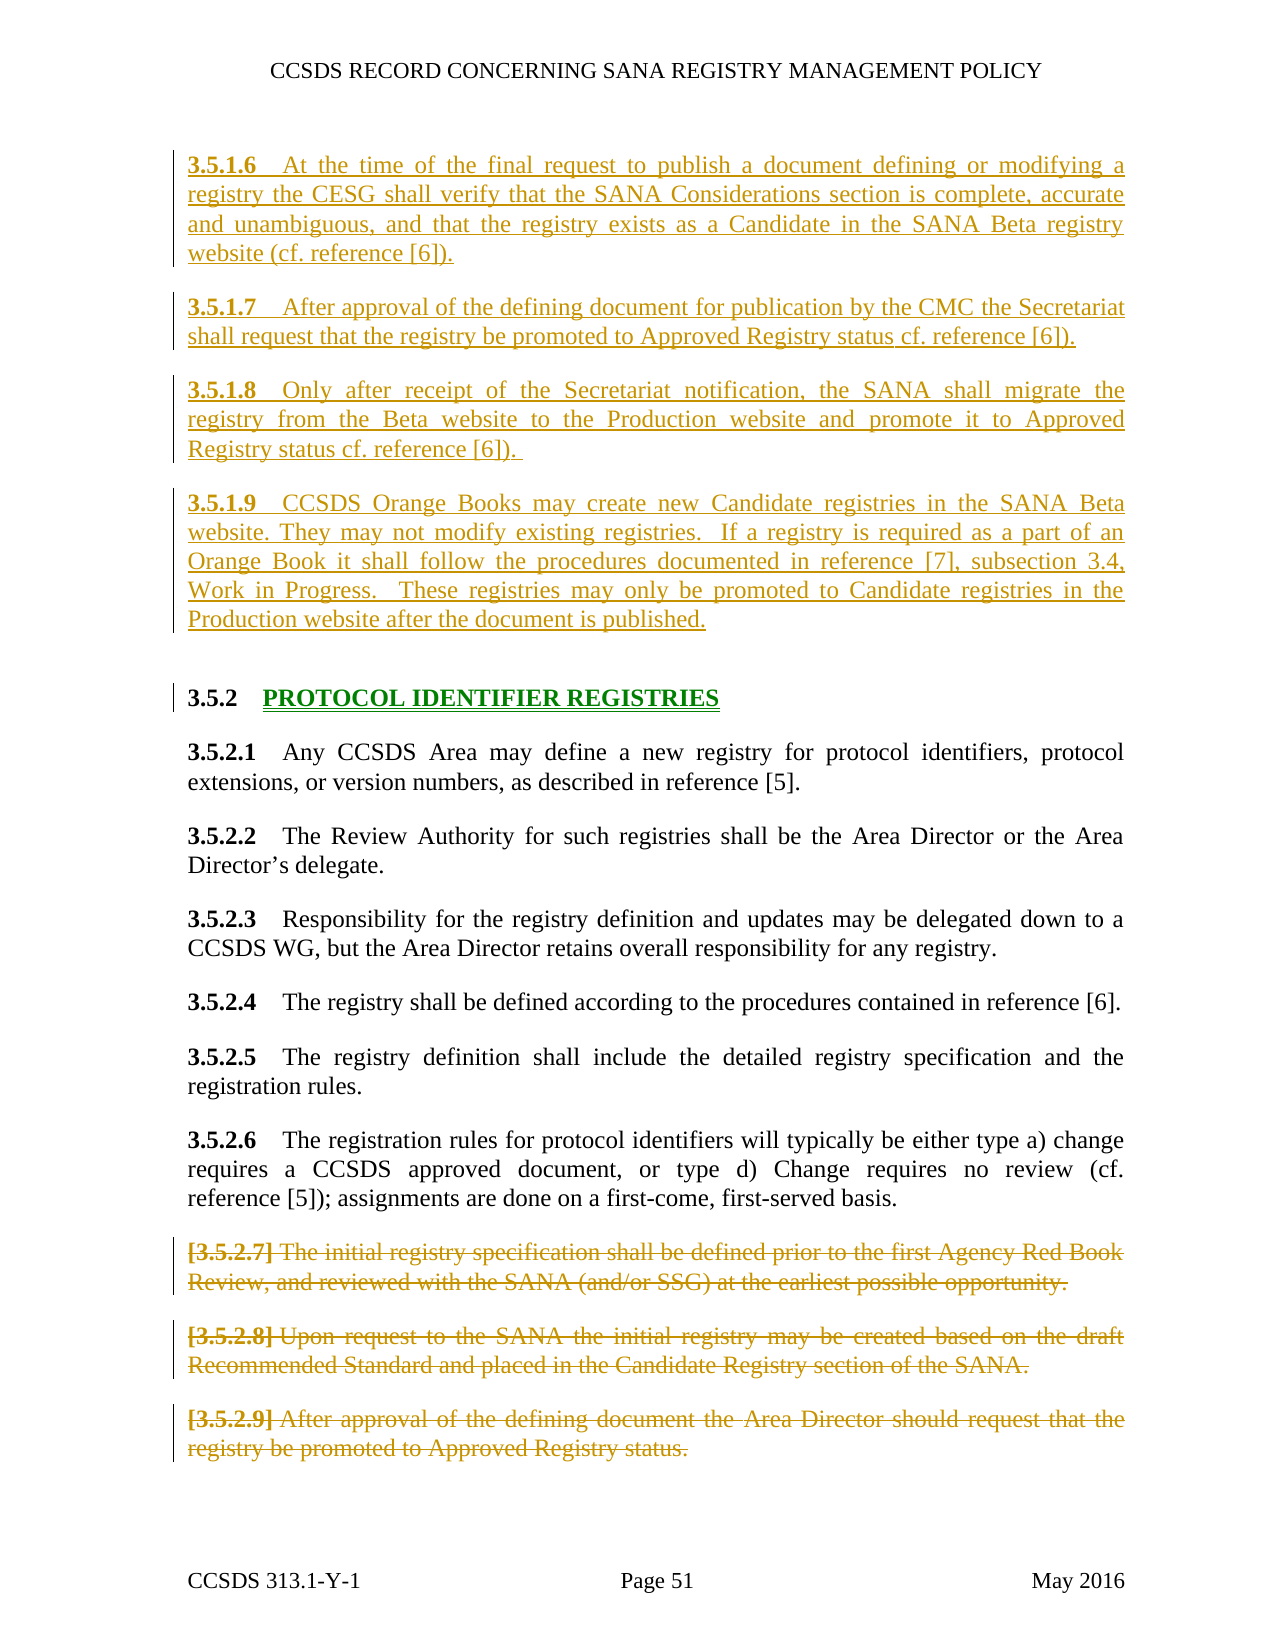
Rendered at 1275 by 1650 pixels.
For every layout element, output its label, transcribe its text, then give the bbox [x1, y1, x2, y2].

text Responsibility for the registry definition and updates may be delegated down to a CCSDS WG, but the Area Director retains overall responsibility for any registry. [187, 904, 1125, 962]
text The registry definition shall include the detailed registry specification and the registration rules. [187, 1041, 1125, 1099]
text The Review Authority for such registries shall be the Area Director or the Area Director’s delegate. [187, 820, 1125, 879]
text The registration rules for protocol identifiers will typically be either type a) change requires a CCSDS approved document, or type d) Change requires no review (cf. reference [5]); assignments are done on a first-come, first-served basis. [187, 1124, 1125, 1212]
text The registry shall be defined according to the procedures contained in reference [6]. [187, 987, 1125, 1016]
text Any CCSDS Area may define a new registry for protocol identifiers, protocol extensions, or version numbers, as described in reference [5]. [187, 737, 1125, 795]
